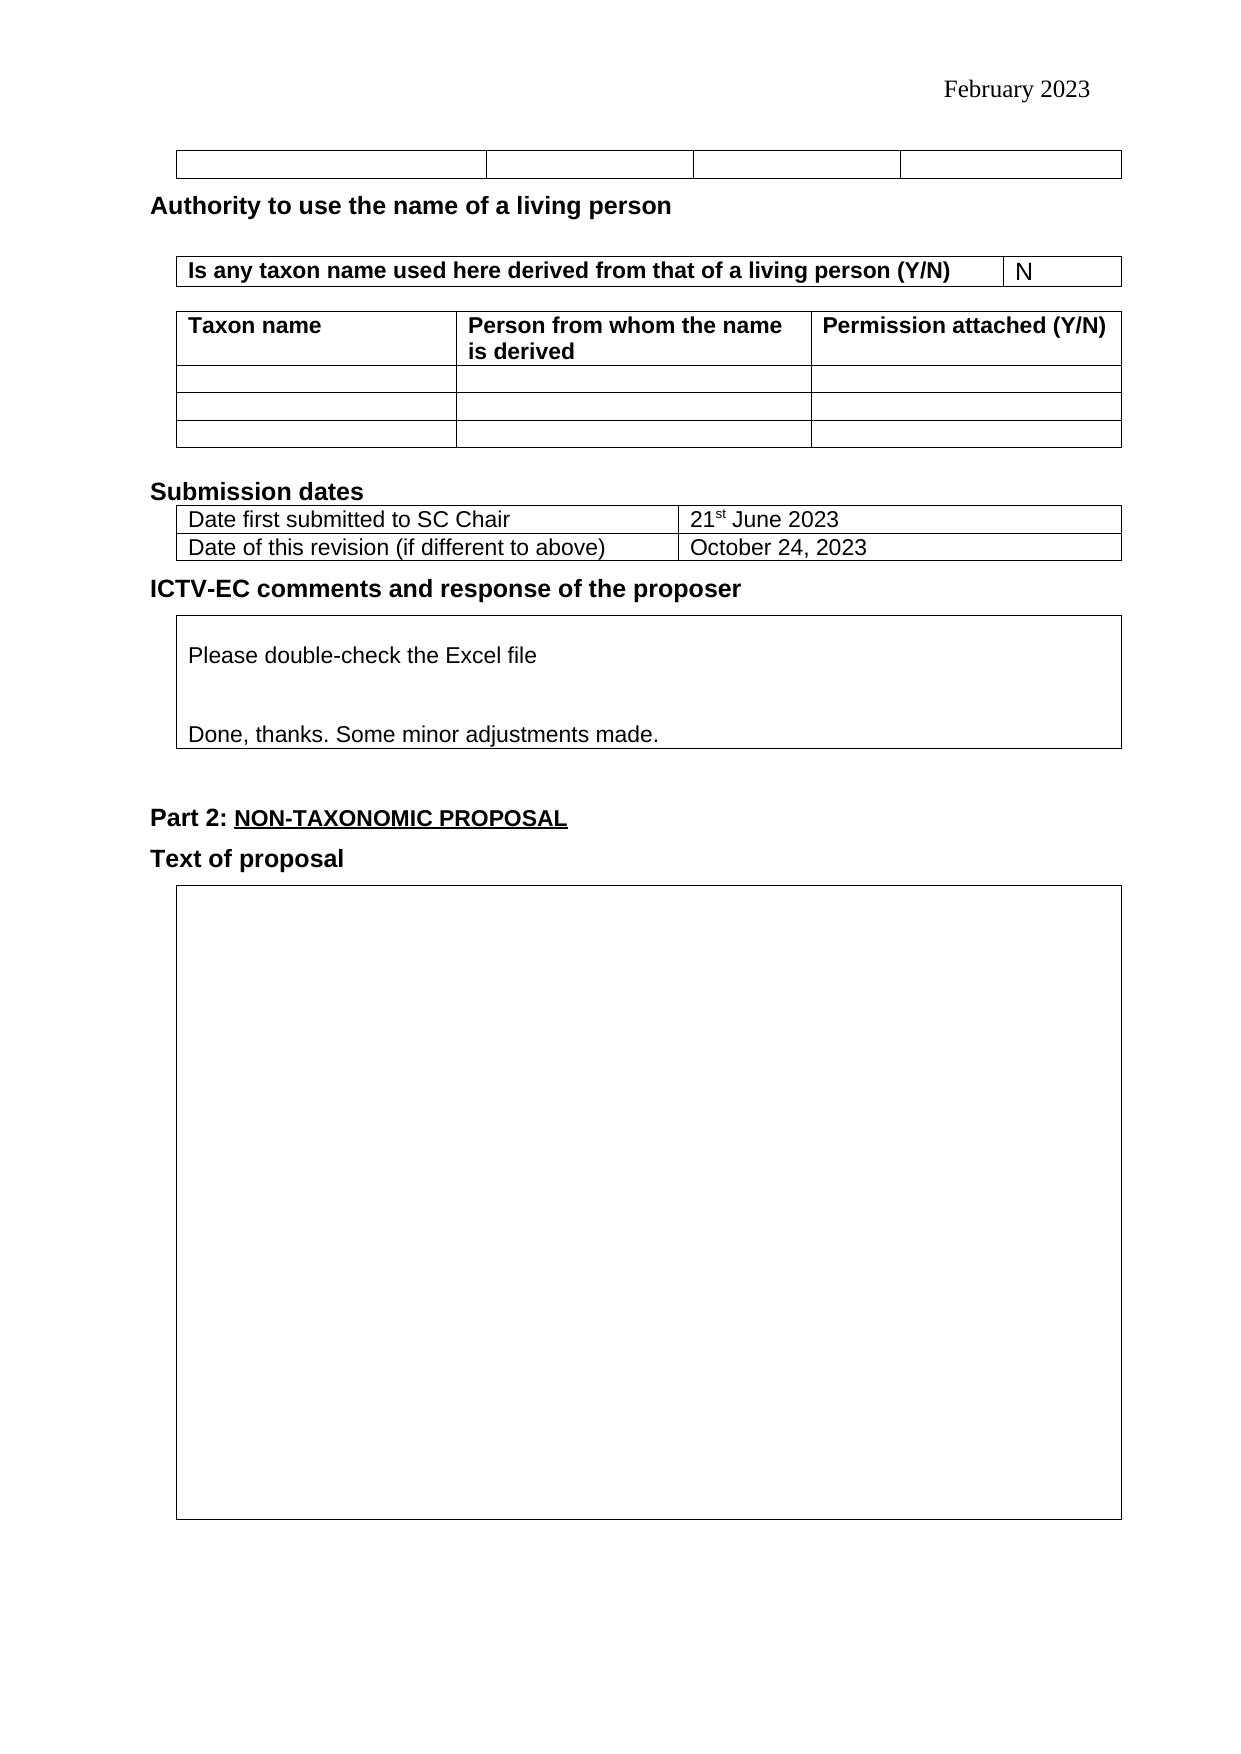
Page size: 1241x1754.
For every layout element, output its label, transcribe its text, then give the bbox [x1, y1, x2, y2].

table_header [177, 886, 1121, 1519]
table_header Taxon name [177, 312, 456, 365]
table_cell Date of this revision (if different to above) [177, 534, 678, 560]
table_cell [901, 151, 1121, 177]
table_cell [812, 393, 1121, 419]
table_cell [177, 366, 456, 392]
table_cell [812, 421, 1121, 447]
table_cell [487, 151, 693, 177]
text Authority to use the name of a living person [150, 191, 1090, 220]
table_cell [177, 151, 486, 177]
table_cell [457, 393, 811, 419]
table_cell [177, 421, 456, 447]
table_header Permission attached (Y/N) [812, 312, 1121, 365]
table_header Please double-check the Excel file Done, thanks. Some minor adjustments made. [177, 616, 1121, 748]
text Part 2: NON-TAXONOMIC PROPOSAL [150, 803, 1090, 831]
table_cell [812, 366, 1121, 392]
table_cell October 24, 2023 [679, 534, 1121, 560]
table_cell [694, 151, 900, 177]
table_cell [457, 366, 811, 392]
table_cell [457, 421, 811, 447]
table_header Person from whom the name is derived [457, 312, 811, 365]
table_header Is any taxon name used here derived from that of a living person (Y/N) [177, 257, 1003, 286]
text Submission dates [150, 477, 1090, 505]
table_header 21st June 2023 [679, 506, 1121, 533]
table_header N [1004, 257, 1121, 286]
table_header Date first submitted to SC Chair [177, 506, 678, 533]
table_cell [177, 393, 456, 419]
text Text of proposal [150, 844, 1090, 873]
text ICTV-EC comments and response of the proposer [150, 574, 1090, 602]
